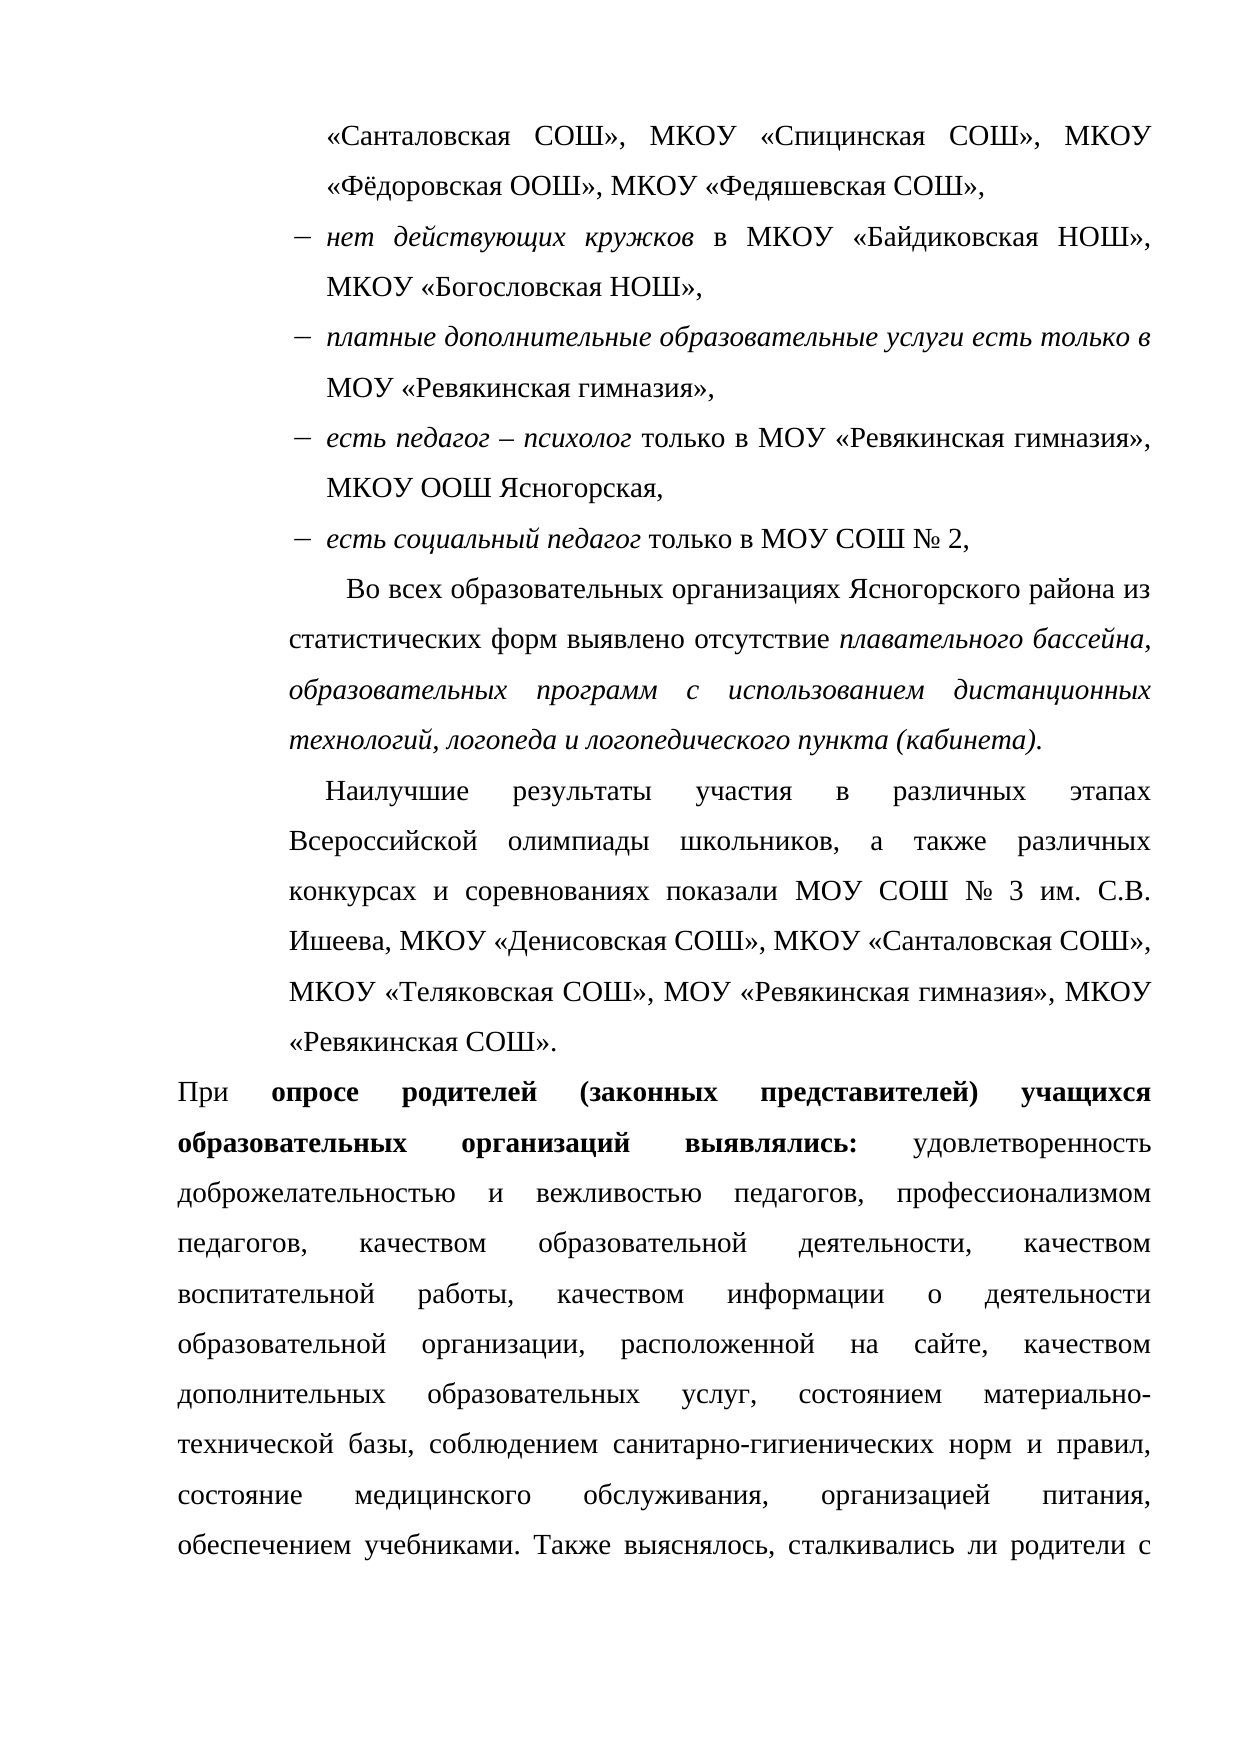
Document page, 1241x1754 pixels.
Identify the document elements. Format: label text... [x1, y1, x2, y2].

text Во всех образовательных организациях Ясногорского района из статистических форм выявлено отсутствие плавательного бассейна, образовательных программ с использованием дистанционных технологий, логопеда и логопедического пункта (кабинета). [288, 571, 1152, 756]
list есть социальный педагог только в МОУ СОШ № 2, [288, 521, 1152, 554]
list платные дополнительные образовательные услуги есть только в МОУ «Ревякинская гимназия», [288, 319, 1152, 403]
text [177, 1074, 1152, 1561]
list нет действующих кружков в МКОУ «Байдиковская НОШ», МКОУ «Богословская НОШ», [288, 219, 1152, 303]
list есть педагог – психолог только в МОУ «Ревякинская гимназия», МКОУ ООШ Ясногорская, [288, 420, 1152, 504]
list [288, 118, 1152, 202]
text Наилучшие результаты участия в различных этапах Всероссийской олимпиады школьников, а также различных конкурсах и соревнованиях показали МОУ СОШ № 3 им. С.В. Ишеева, МКОУ «Денисовская СОШ», МКОУ «Санталовская СОШ», МКОУ «Теляковская СОШ», МОУ «Ревякинская гимназия», МКОУ «Ревякинская СОШ». [288, 773, 1152, 1058]
